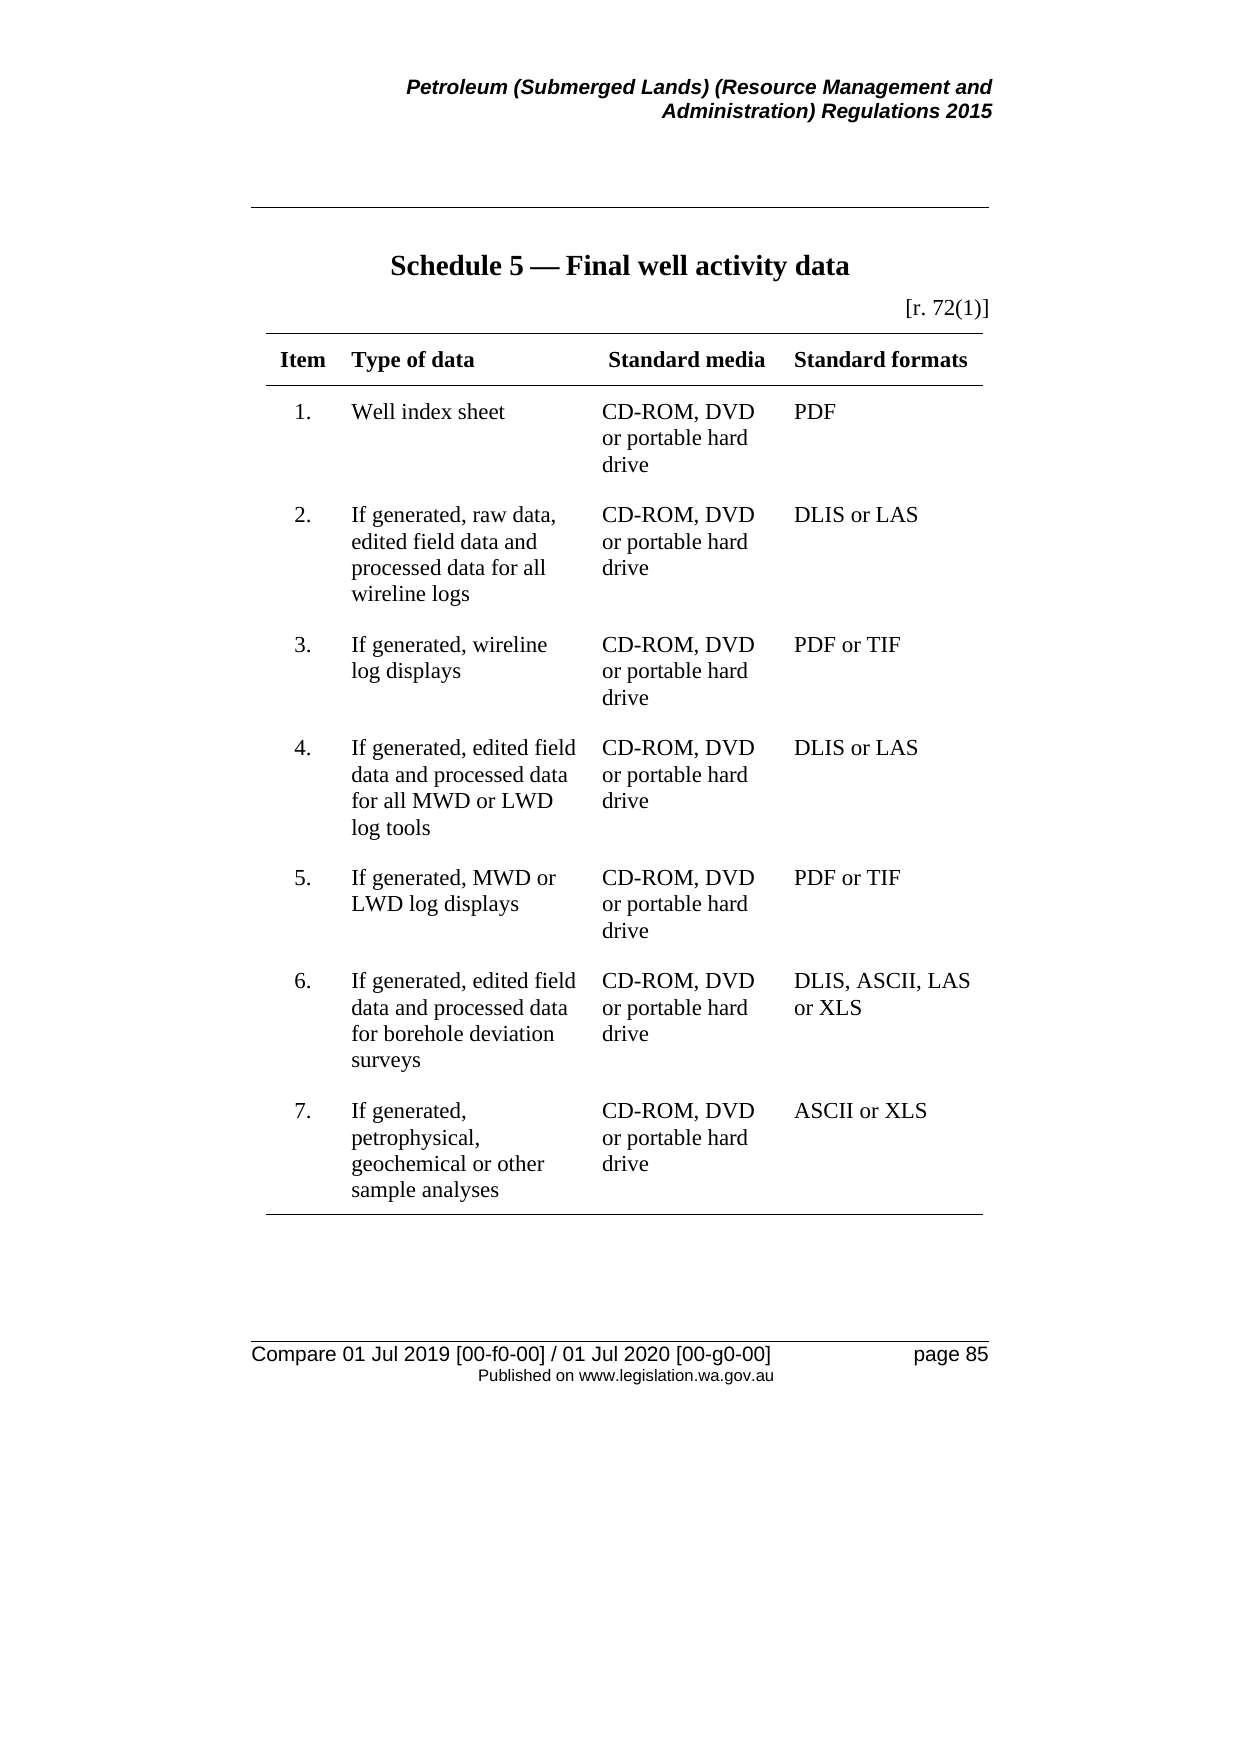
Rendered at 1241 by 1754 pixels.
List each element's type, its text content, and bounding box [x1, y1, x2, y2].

table_header Standard formats [783, 334, 983, 384]
table_cell ASCII or XLS [783, 1085, 983, 1214]
table_cell CD-ROM, DVD or portable hard drive [591, 852, 783, 955]
table_cell CD-ROM, DVD or portable hard drive [591, 722, 783, 852]
table_cell 1. [266, 386, 340, 489]
table_cell CD-ROM, DVD or portable hard drive [591, 1085, 783, 1214]
table_cell DLIS or LAS [783, 489, 983, 619]
table_cell 7. [266, 1085, 340, 1214]
table_cell PDF or TIF [783, 852, 983, 955]
table_cell If generated, MWD or LWD log displays [340, 852, 591, 955]
table_cell 3. [266, 619, 340, 722]
table_cell If generated, edited field data and processed data for all MWD or LWD log tools [340, 722, 591, 852]
table_cell Well index sheet [340, 386, 591, 489]
table_cell PDF [783, 386, 983, 489]
table_cell If generated, petrophysical, geochemical or other sample analyses [340, 1085, 591, 1214]
table_cell PDF or TIF [783, 619, 983, 722]
table_cell If generated, wireline log displays [340, 619, 591, 722]
table_cell 2. [266, 489, 340, 619]
table_cell CD-ROM, DVD or portable hard drive [591, 489, 783, 619]
table_cell If generated, edited field data and processed data for borehole deviation surveys [340, 955, 591, 1085]
table_cell CD-ROM, DVD or portable hard drive [591, 955, 783, 1085]
text [r. 72(1)] [251, 294, 989, 320]
table_cell 5. [266, 852, 340, 955]
table_header Standard media [591, 334, 783, 384]
table_cell DLIS, ASCII, LAS or XLS [783, 955, 983, 1085]
table_cell CD-ROM, DVD or portable hard drive [591, 386, 783, 489]
table_header Type of data [340, 334, 591, 384]
table_cell 4. [266, 722, 340, 852]
table_header Item [266, 334, 340, 384]
table_cell 6. [266, 955, 340, 1085]
table_cell DLIS or LAS [783, 722, 983, 852]
table_cell CD-ROM, DVD or portable hard drive [591, 619, 783, 722]
subtitle Schedule 5 — Final well activity data [251, 248, 989, 282]
table_cell If generated, raw data, edited field data and processed data for all wireline logs [340, 489, 591, 619]
